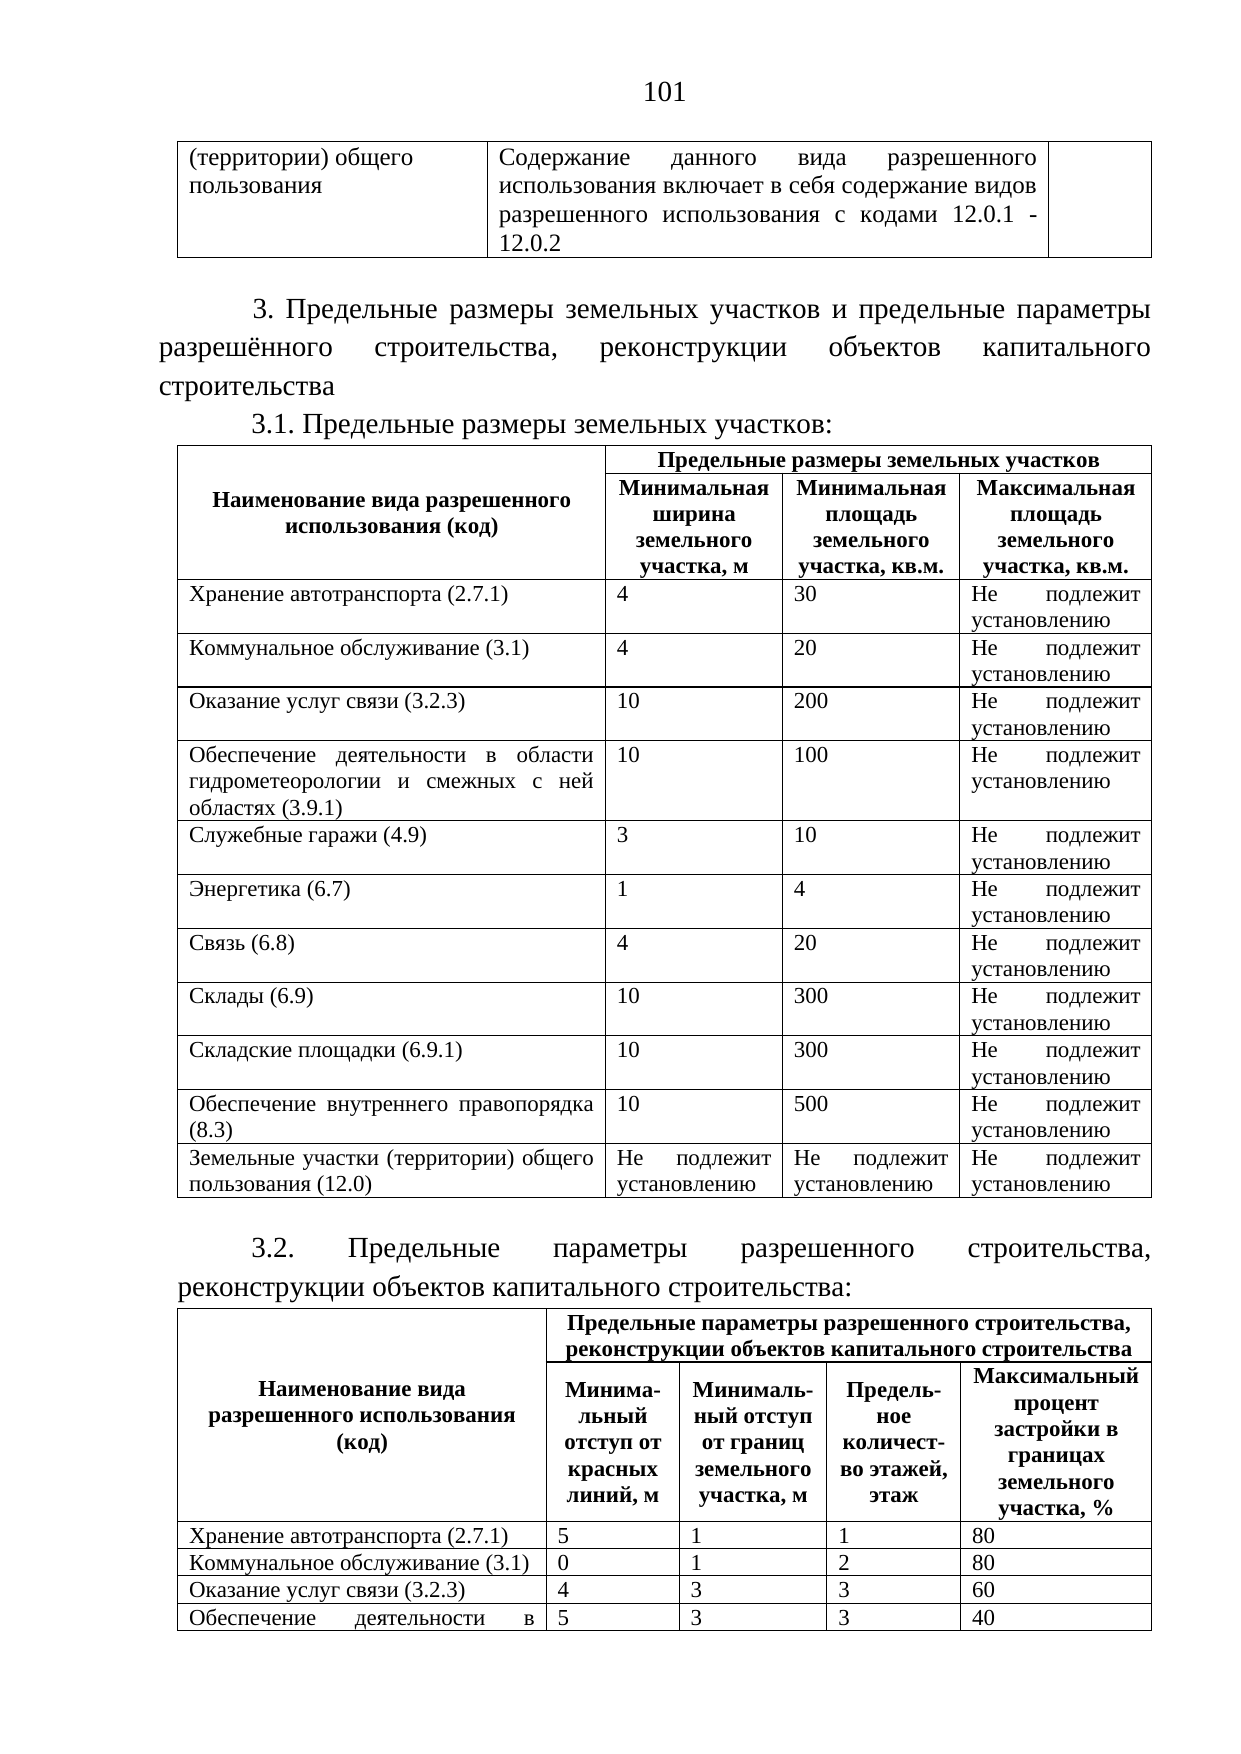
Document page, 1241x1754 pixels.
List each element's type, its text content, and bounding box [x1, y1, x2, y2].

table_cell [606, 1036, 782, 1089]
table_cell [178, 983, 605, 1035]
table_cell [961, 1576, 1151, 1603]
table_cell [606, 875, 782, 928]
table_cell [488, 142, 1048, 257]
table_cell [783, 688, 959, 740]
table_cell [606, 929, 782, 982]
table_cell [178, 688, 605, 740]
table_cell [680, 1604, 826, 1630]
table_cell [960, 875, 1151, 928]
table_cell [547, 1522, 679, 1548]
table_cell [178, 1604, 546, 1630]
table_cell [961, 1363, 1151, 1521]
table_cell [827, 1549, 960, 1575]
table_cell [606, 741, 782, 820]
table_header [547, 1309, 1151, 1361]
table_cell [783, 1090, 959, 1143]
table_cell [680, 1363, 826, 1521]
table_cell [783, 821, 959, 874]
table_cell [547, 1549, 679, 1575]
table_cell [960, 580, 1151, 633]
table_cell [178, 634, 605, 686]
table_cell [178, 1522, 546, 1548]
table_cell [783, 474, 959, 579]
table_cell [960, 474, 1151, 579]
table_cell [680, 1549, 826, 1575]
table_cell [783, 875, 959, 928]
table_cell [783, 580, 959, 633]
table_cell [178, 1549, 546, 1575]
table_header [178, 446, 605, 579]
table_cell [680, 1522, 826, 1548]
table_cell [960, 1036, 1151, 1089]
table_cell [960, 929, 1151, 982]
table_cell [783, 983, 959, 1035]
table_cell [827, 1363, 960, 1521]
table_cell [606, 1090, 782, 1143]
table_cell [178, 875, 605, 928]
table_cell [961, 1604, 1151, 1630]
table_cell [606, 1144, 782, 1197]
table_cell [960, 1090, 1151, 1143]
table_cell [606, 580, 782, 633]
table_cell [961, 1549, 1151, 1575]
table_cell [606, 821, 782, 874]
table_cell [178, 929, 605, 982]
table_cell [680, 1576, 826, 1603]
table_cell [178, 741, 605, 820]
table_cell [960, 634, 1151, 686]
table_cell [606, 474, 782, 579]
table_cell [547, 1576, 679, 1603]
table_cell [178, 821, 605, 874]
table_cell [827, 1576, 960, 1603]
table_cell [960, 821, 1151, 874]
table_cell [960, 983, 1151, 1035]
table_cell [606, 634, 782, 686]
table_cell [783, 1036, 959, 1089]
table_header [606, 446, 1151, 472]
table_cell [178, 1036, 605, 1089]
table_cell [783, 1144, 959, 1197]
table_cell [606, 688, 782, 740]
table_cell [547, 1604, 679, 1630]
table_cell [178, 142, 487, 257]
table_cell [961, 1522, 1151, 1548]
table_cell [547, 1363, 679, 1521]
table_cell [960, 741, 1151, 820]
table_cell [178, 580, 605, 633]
text 3.2. Предельные параметры разрешенного строительства, реконструкции объектов капитального строительства: [177, 1231, 1152, 1303]
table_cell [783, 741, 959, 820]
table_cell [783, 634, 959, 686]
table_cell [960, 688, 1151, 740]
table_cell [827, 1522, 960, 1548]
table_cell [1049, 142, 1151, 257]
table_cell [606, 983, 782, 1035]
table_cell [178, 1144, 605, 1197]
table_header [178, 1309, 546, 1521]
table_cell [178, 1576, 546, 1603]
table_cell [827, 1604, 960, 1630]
text 3. Предельные размеры земельных участков и предельные параметры разрешённого строительства, реконструкции объектов капитального строительства [158, 291, 1152, 402]
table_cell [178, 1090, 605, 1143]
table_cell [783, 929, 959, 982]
text 3.1. Предельные размеры земельных участков: [177, 407, 1152, 440]
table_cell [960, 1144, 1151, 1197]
